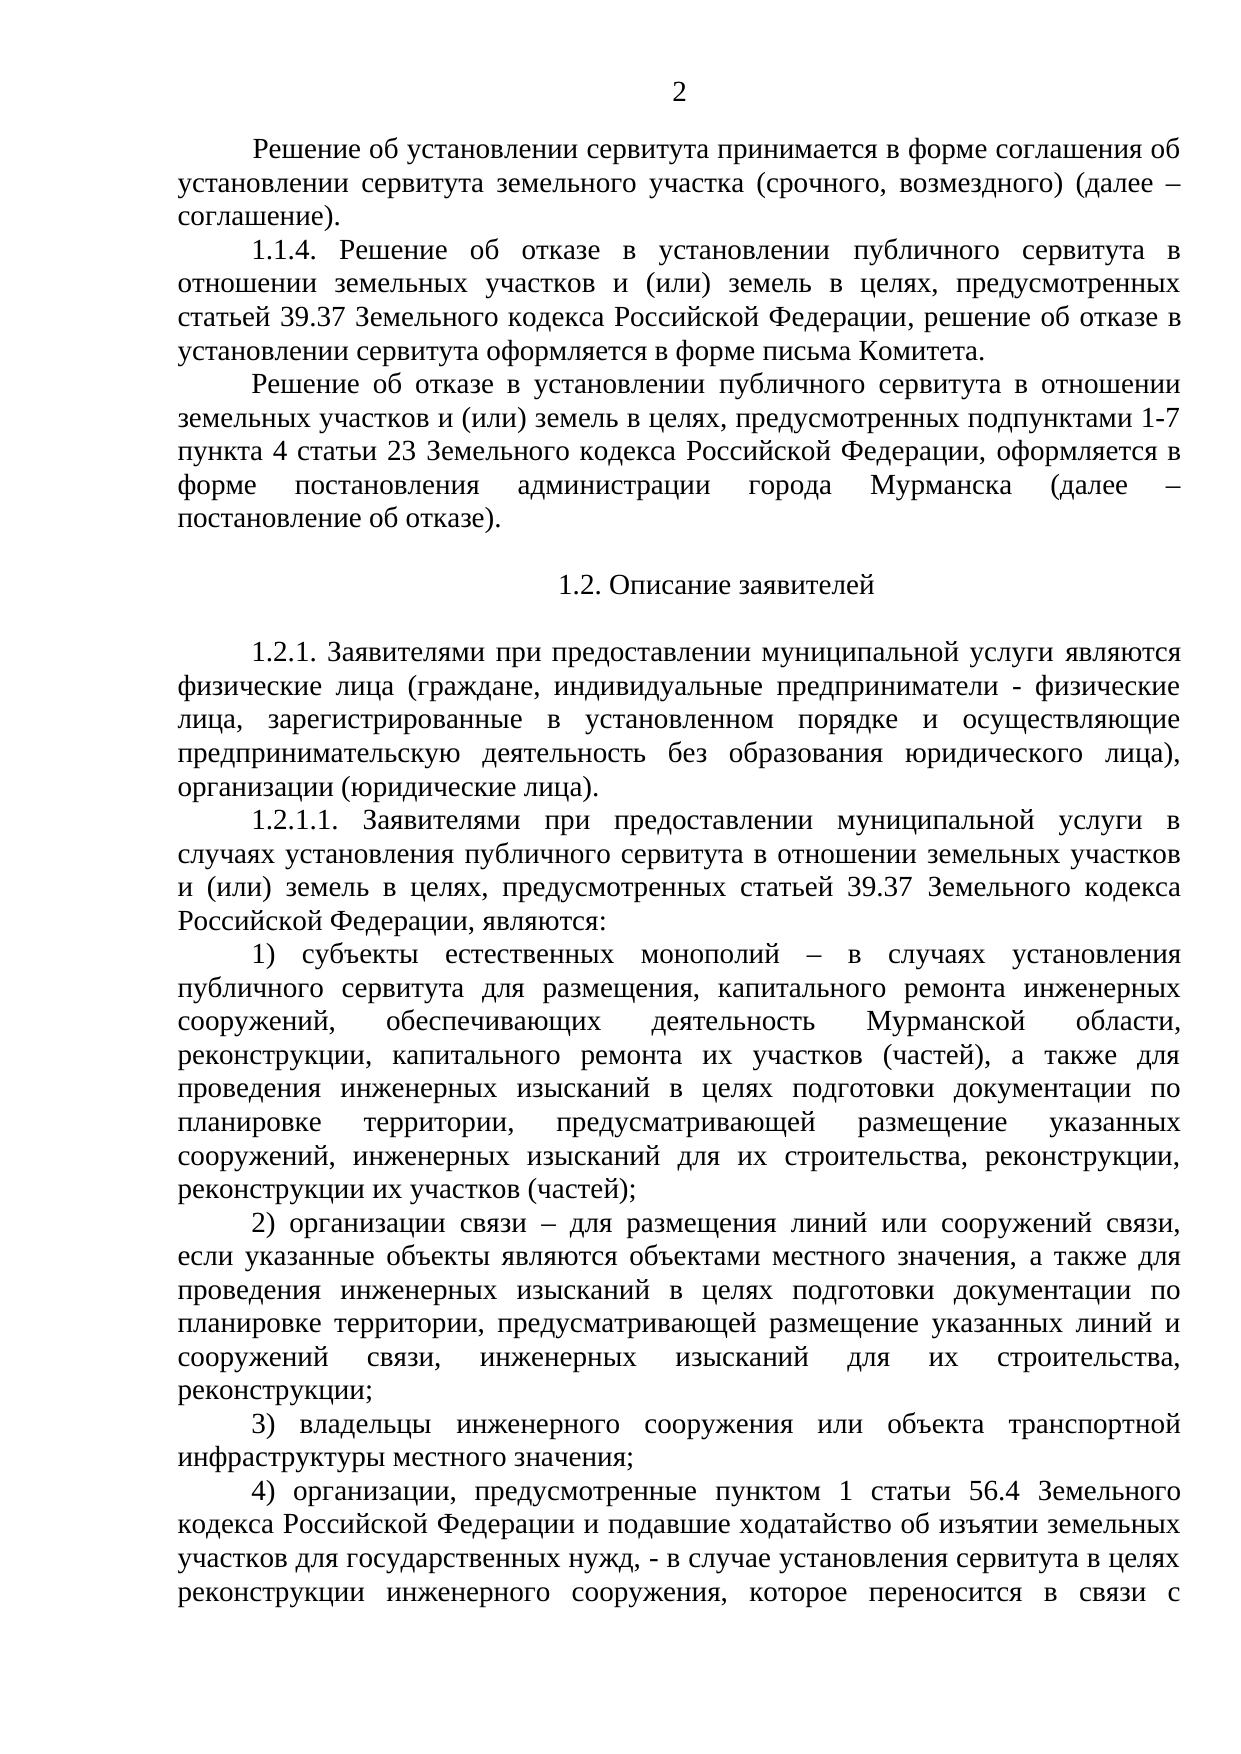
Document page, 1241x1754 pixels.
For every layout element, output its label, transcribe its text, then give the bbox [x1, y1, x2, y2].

text 3) владельцы инженерного сооружения или объекта транспортной инфраструктуры местного значения; [177, 1406, 1181, 1473]
text Решение об установлении сервитута принимается в форме соглашения об установлении сервитута земельного участка (срочного, возмездного) (далее – соглашение). [177, 131, 1181, 232]
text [177, 1473, 1181, 1607]
text 1.1.4. Решение об отказе в установлении публичного сервитута в отношении земельных участков и (или) земель в целях, предусмотренных статьей 39.37 Земельного кодекса Российской Федерации, решение об отказе в установлении сервитута оформляется в форме письма Комитета. [177, 232, 1181, 366]
text Решение об отказе в установлении публичного сервитута в отношении земельных участков и (или) земель в целях, предусмотренных подпунктами 1-7 пункта 4 статьи 23 Земельного кодекса Российской Федерации, оформляется в форме постановления администрации города Мурманска (далее – постановление об отказе). [177, 366, 1181, 534]
text 2) организации связи – для размещения линий или сооружений связи, если указанные объекты являются объектами местного значения, а также для проведения инженерных изысканий в целях подготовки документации по планировке территории, предусматривающей размещение указанных линий и сооружений связи, инженерных изысканий для их строительства, реконструкции; [177, 1205, 1181, 1406]
text 1.2. Описание заявителей [177, 567, 1181, 601]
text 1.2.1.1. Заявителями при предоставлении муниципальной услуги в случаях установления публичного сервитута в отношении земельных участков и (или) земель в целях, предусмотренных статьей 39.37 Земельного кодекса Российской Федерации, являются: [177, 802, 1181, 936]
text 1.2.1. Заявителями при предоставлении муниципальной услуги являются физические лица (граждане, индивидуальные предприниматели - физические лица, зарегистрированные в установленном порядке и осуществляющие предпринимательскую деятельность без образования юридического лица), организации (юридические лица). [177, 634, 1181, 802]
text 1) субъекты естественных монополий – в случаях установления публичного сервитута для размещения, капитального ремонта инженерных сооружений, обеспечивающих деятельность Мурманской области, реконструкции, капитального ремонта их участков (частей), а также для проведения инженерных изысканий в целях подготовки документации по планировке территории, предусматривающей размещение указанных сооружений, инженерных изысканий для их строительства, реконструкции, реконструкции их участков (частей); [177, 936, 1181, 1205]
